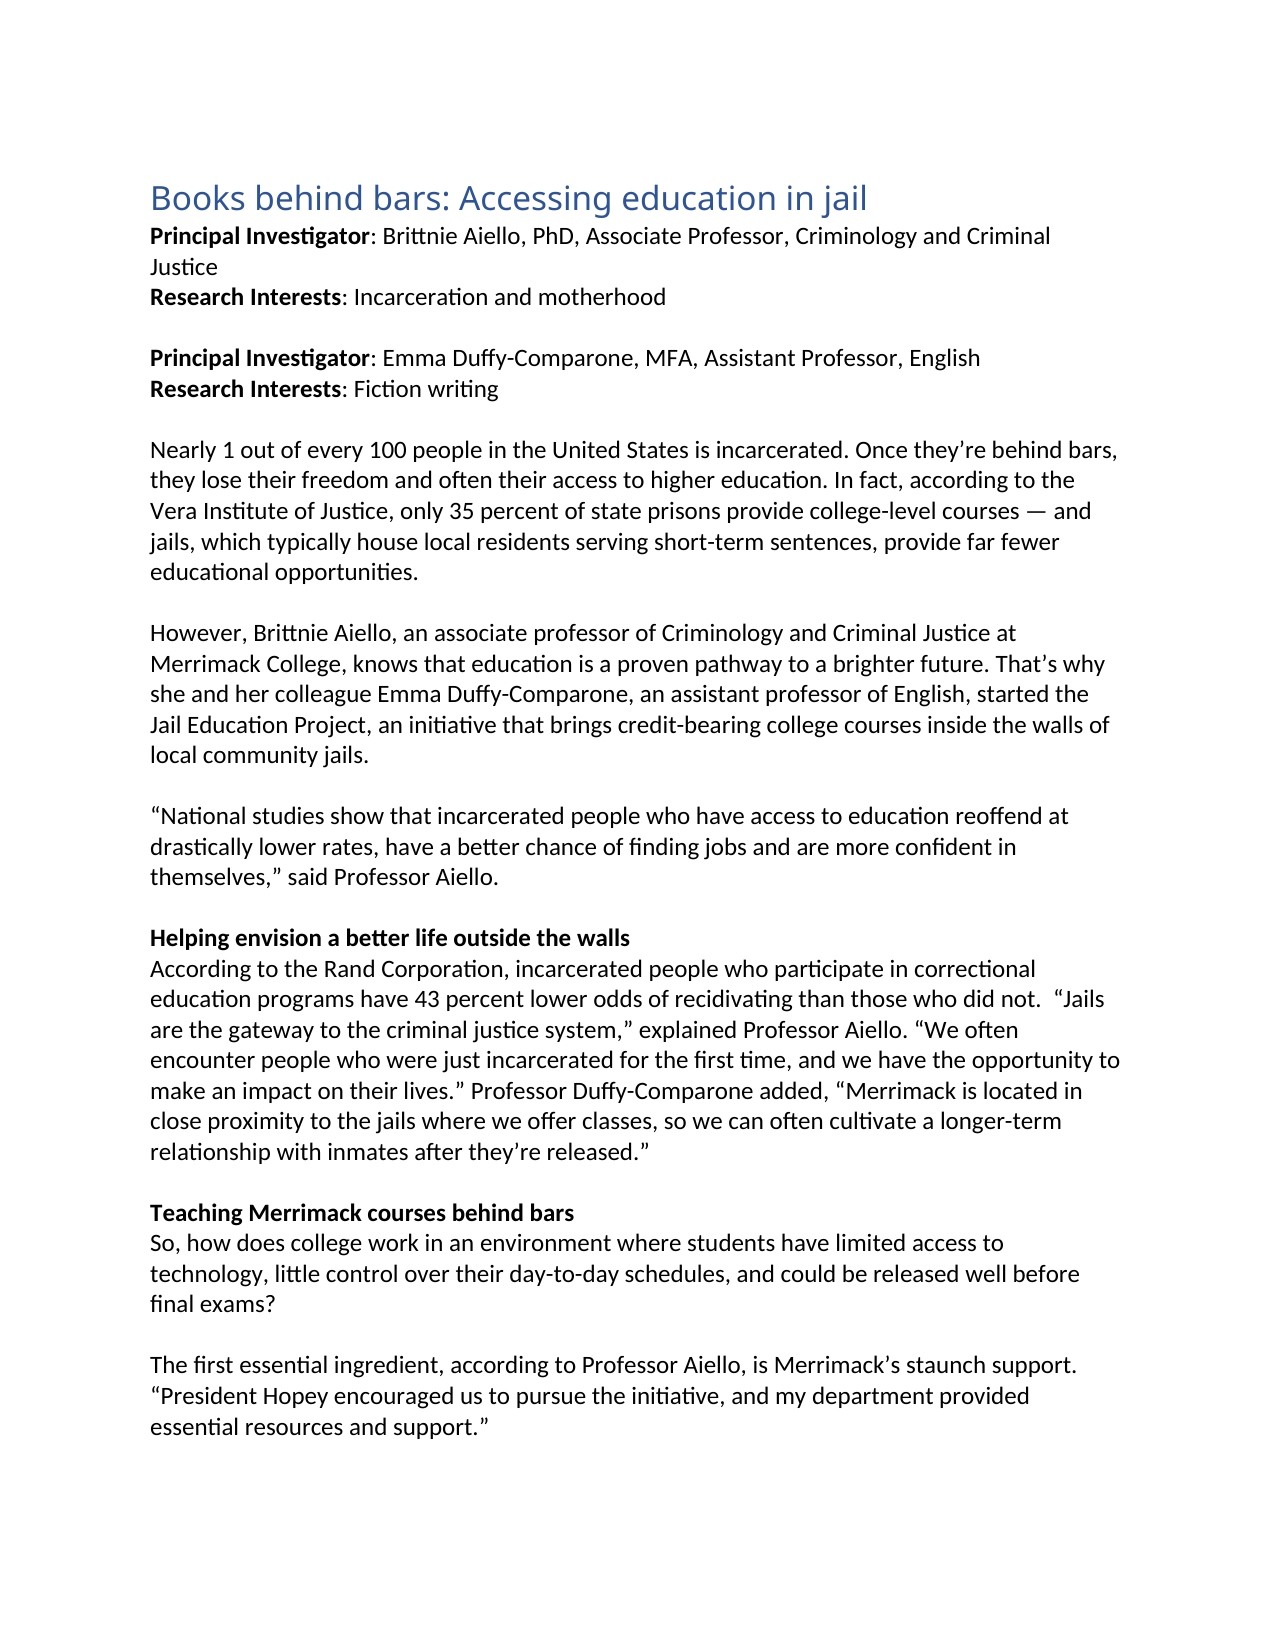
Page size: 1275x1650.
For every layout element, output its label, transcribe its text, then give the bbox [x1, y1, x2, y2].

subtitle Books behind bars: Accessing education in jail [150, 175, 1125, 220]
text Research Interests: Incarceration and motherhood [150, 281, 1125, 312]
text According to the Rand Corporation, incarcerated people who participate in correctional education programs have 43 percent lower odds of recidivating than those who did not. “Jails are the gateway to the criminal justice system,” explained Professor Aiello. “We often encounter people who were just incarcerated for the first time, and we have the opportunity to make an impact on their lives.” Professor Duffy-Comparone added, “Merrimack is located in close proximity to the jails where we offer classes, so we can often cultivate a longer-term relationship with inmates after they’re released.” [150, 953, 1125, 1167]
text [150, 1350, 1125, 1472]
text Principal Investigator: Emma Duffy-Comparone, MFA, Assistant Professor, English Research Interests: Fiction writing [150, 342, 1125, 403]
text Principal Investigator: Brittnie Aiello, PhD, Associate Professor, Criminology and Criminal Justice [150, 220, 1125, 281]
text So, how does college work in an environment where students have limited access to technology, little control over their day-to-day schedules, and could be released well before final exams? [150, 1228, 1125, 1319]
text However, Brittnie Aiello, an associate professor of Criminology and Criminal Justice at Merrimack College, knows that education is a proven pathway to a brighter future. That’s why she and her colleague Emma Duffy-Comparone, an assistant professor of English, started the Jail Education Project, an initiative that brings credit-bearing college courses inside the walls of local community jails. [150, 617, 1125, 770]
text Helping envision a better life outside the walls [150, 922, 1125, 953]
text “National studies show that incarcerated people who have access to education reoffend at drastically lower rates, have a better chance of finding jobs and are more confident in themselves,” said Professor Aiello. [150, 800, 1125, 892]
text Teaching Merrimack courses behind bars [150, 1197, 1125, 1228]
text Nearly 1 out of every 100 people in the United States is incarcerated. Once they’re behind bars, they lose their freedom and often their access to higher education. In fact, according to the Vera Institute of Justice, only 35 percent of state prisons provide college-level courses — and jails, which typically house local residents serving short-term sentences, provide far fewer educational opportunities. [150, 434, 1125, 587]
